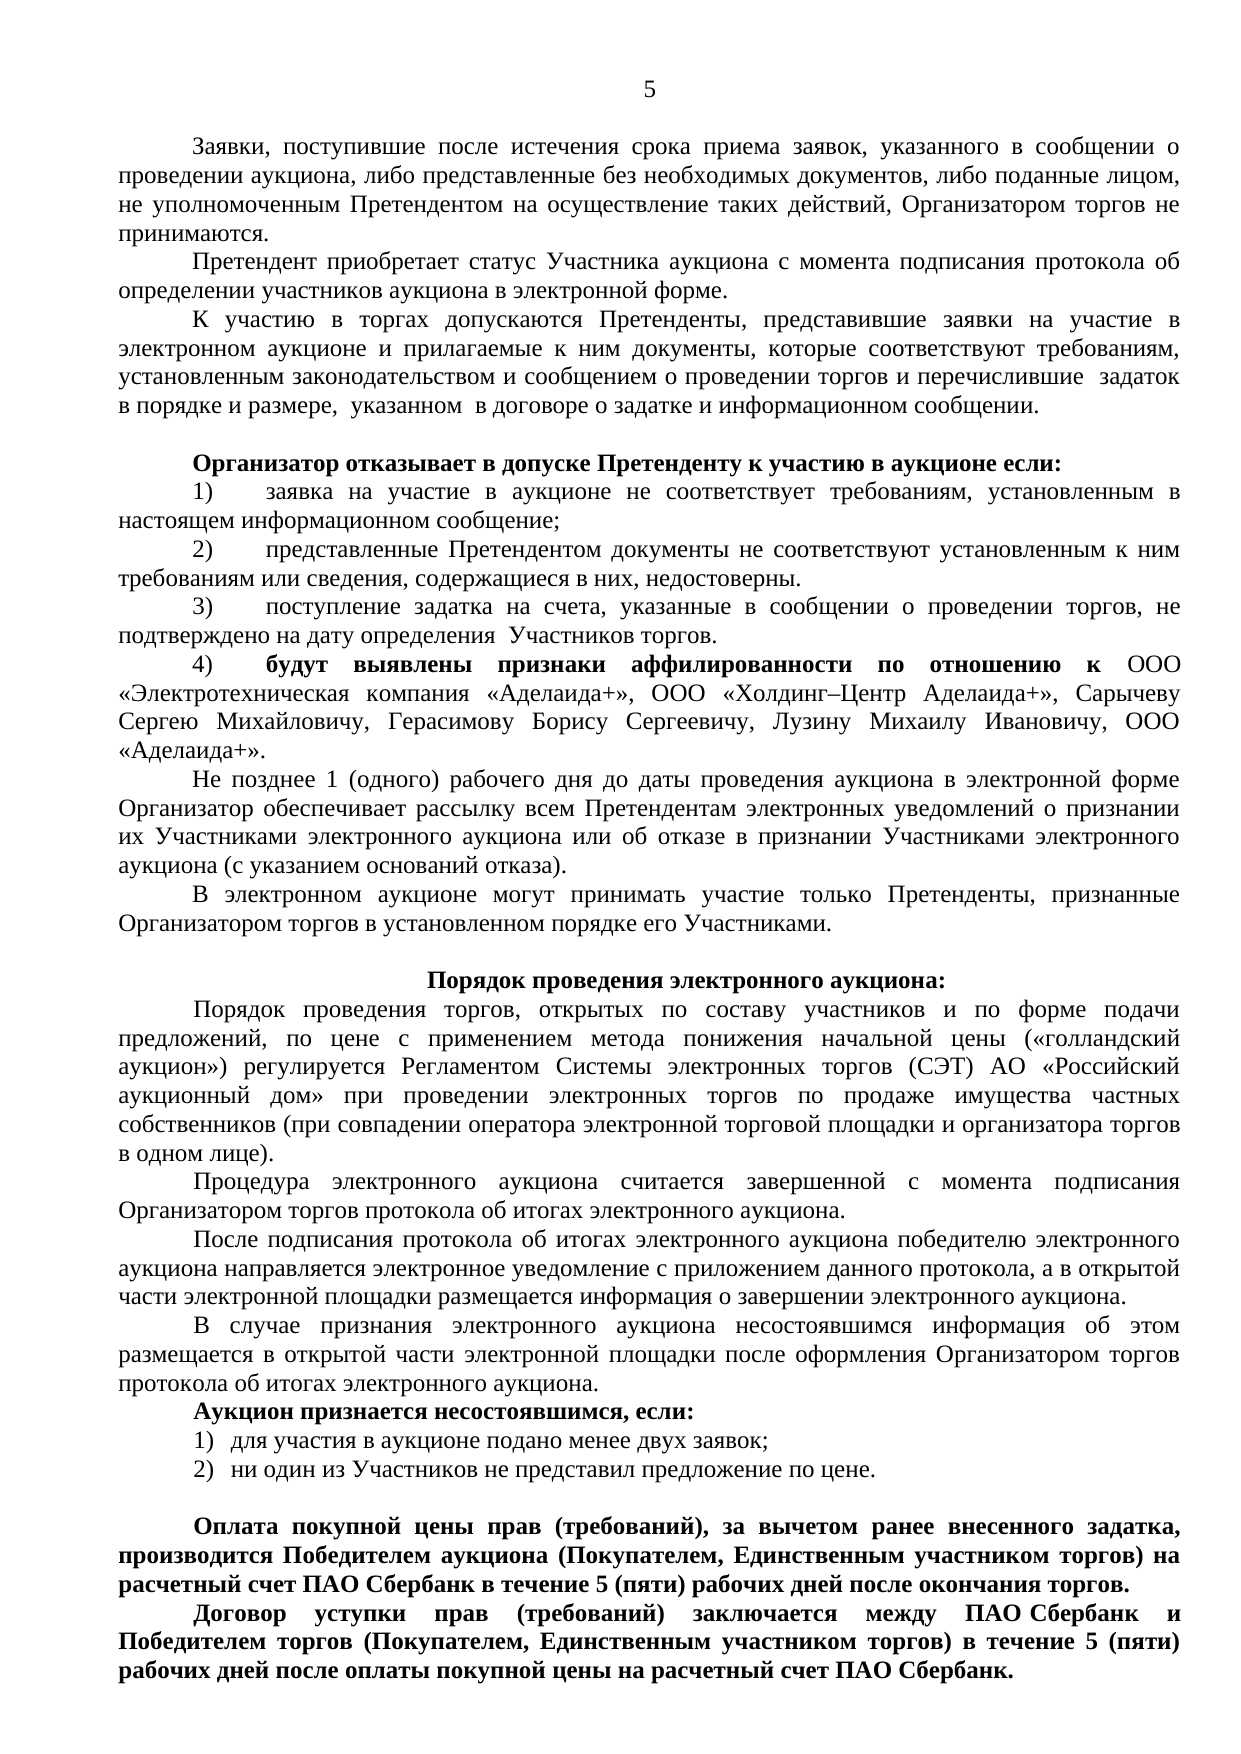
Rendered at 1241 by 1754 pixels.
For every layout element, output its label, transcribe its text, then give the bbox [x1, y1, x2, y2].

text Процедура электронного аукциона считается завершенной с момента подписания Организатором торгов протокола об итогах электронного аукциона. [118, 1166, 1181, 1224]
list для участия в аукционе подано менее двух заявок; [193, 1425, 1181, 1454]
text После подписания протокола об итогах электронного аукциона победителю электронного аукциона направляется электронное уведомление с приложением данного протокола, а в открытой части электронной площадки размещается информация о завершении электронного аукциона. [118, 1224, 1181, 1310]
list заявка на участие в аукционе не соответствует требованиям, установленным в настоящем информационном сообщение; [118, 476, 1181, 534]
text В электронном аукционе могут принимать участие только Претенденты, признанные Организатором торгов в установленном порядке его Участниками. [118, 879, 1181, 936]
list ни один из Участников не представил предложение по цене. [193, 1454, 1181, 1483]
text Заявки, поступившие после истечения срока приема заявок, указанного в сообщении о проведении аукциона, либо представленные без необходимых документов, либо поданные лицом, не уполномоченным Претендентом на осуществление таких действий, Организатором торгов не принимаются. [118, 131, 1181, 246]
text Порядок проведения торгов, открытых по составу участников и по форме подачи предложений, по цене с применением метода понижения начальной цены («голландский аукцион») регулируется Регламентом Системы электронных торгов (СЭТ) АО «Российский аукционный дом» при проведении электронных торгов по продаже имущества частных собственников (при совпадении оператора электронной торговой площадки и организатора торгов в одном лице). [118, 994, 1181, 1166]
list представленные Претендентом документы не соответствуют установленным к ним требованиям или сведения, содержащиеся в них, недостоверны. [118, 534, 1181, 591]
text К участию в торгах допускаются Претенденты, представившие заявки на участие в электронном аукционе и прилагаемые к ним документы, которые соответствуют требованиям, установленным законодательством и сообщением о проведении торгов и перечислившие задаток в порядке и размере, указанном в договоре о задатке и информационном сообщении. [118, 304, 1181, 419]
text Претендент приобретает статус Участника аукциона с момента подписания протокола об определении участников аукциона в электронной форме. [118, 246, 1181, 304]
text Порядок проведения электронного аукциона: [118, 965, 1181, 994]
text Оплата покупной цены прав (требований), за вычетом ранее внесенного задатка, производится Победителем аукциона (Покупателем, Единственным участником торгов) на расчетный счет ПАО Сбербанк в течение 5 (пяти) рабочих дней после окончания торгов. [118, 1511, 1181, 1598]
text Организатор отказывает в допуске Претенденту к участию в аукционе если: [118, 448, 1181, 476]
list поступление задатка на счета, указанные в сообщении о проведении торгов, не подтверждено на дату определения Участников торгов. [118, 591, 1181, 649]
text Договор уступки прав (требований) заключается между ПАО Сбербанк и Победителем торгов (Покупателем, Единственным участником торгов) в течение 5 (пяти) рабочих дней после оплаты покупной цены на расчетный счет ПАО Сбербанк. [118, 1598, 1181, 1684]
list будут выявлены признаки аффилированности по отношению к ООО «Электротехническая компания «Аделаида+», ООО «Холдинг–Центр Аделаида+», Сарычеву Сергею Михайловичу, Герасимову Борису Сергеевичу, Лузину Михаилу Ивановичу, ООО «Аделаида+». [118, 649, 1181, 764]
text В случае признания электронного аукциона несостоявшимся информация об этом размещается в открытой части электронной площадки после оформления Организатором торгов протокола об итогах электронного аукциона. [118, 1310, 1181, 1396]
text Не позднее 1 (одного) рабочего дня до даты проведения аукциона в электронной форме Организатор обеспечивает рассылку всем Претендентам электронных уведомлений о признании их Участниками электронного аукциона или об отказе в признании Участниками электронного аукциона (с указанием оснований отказа). [118, 764, 1181, 879]
text Аукцион признается несостоявшимся, если: [118, 1396, 1181, 1425]
